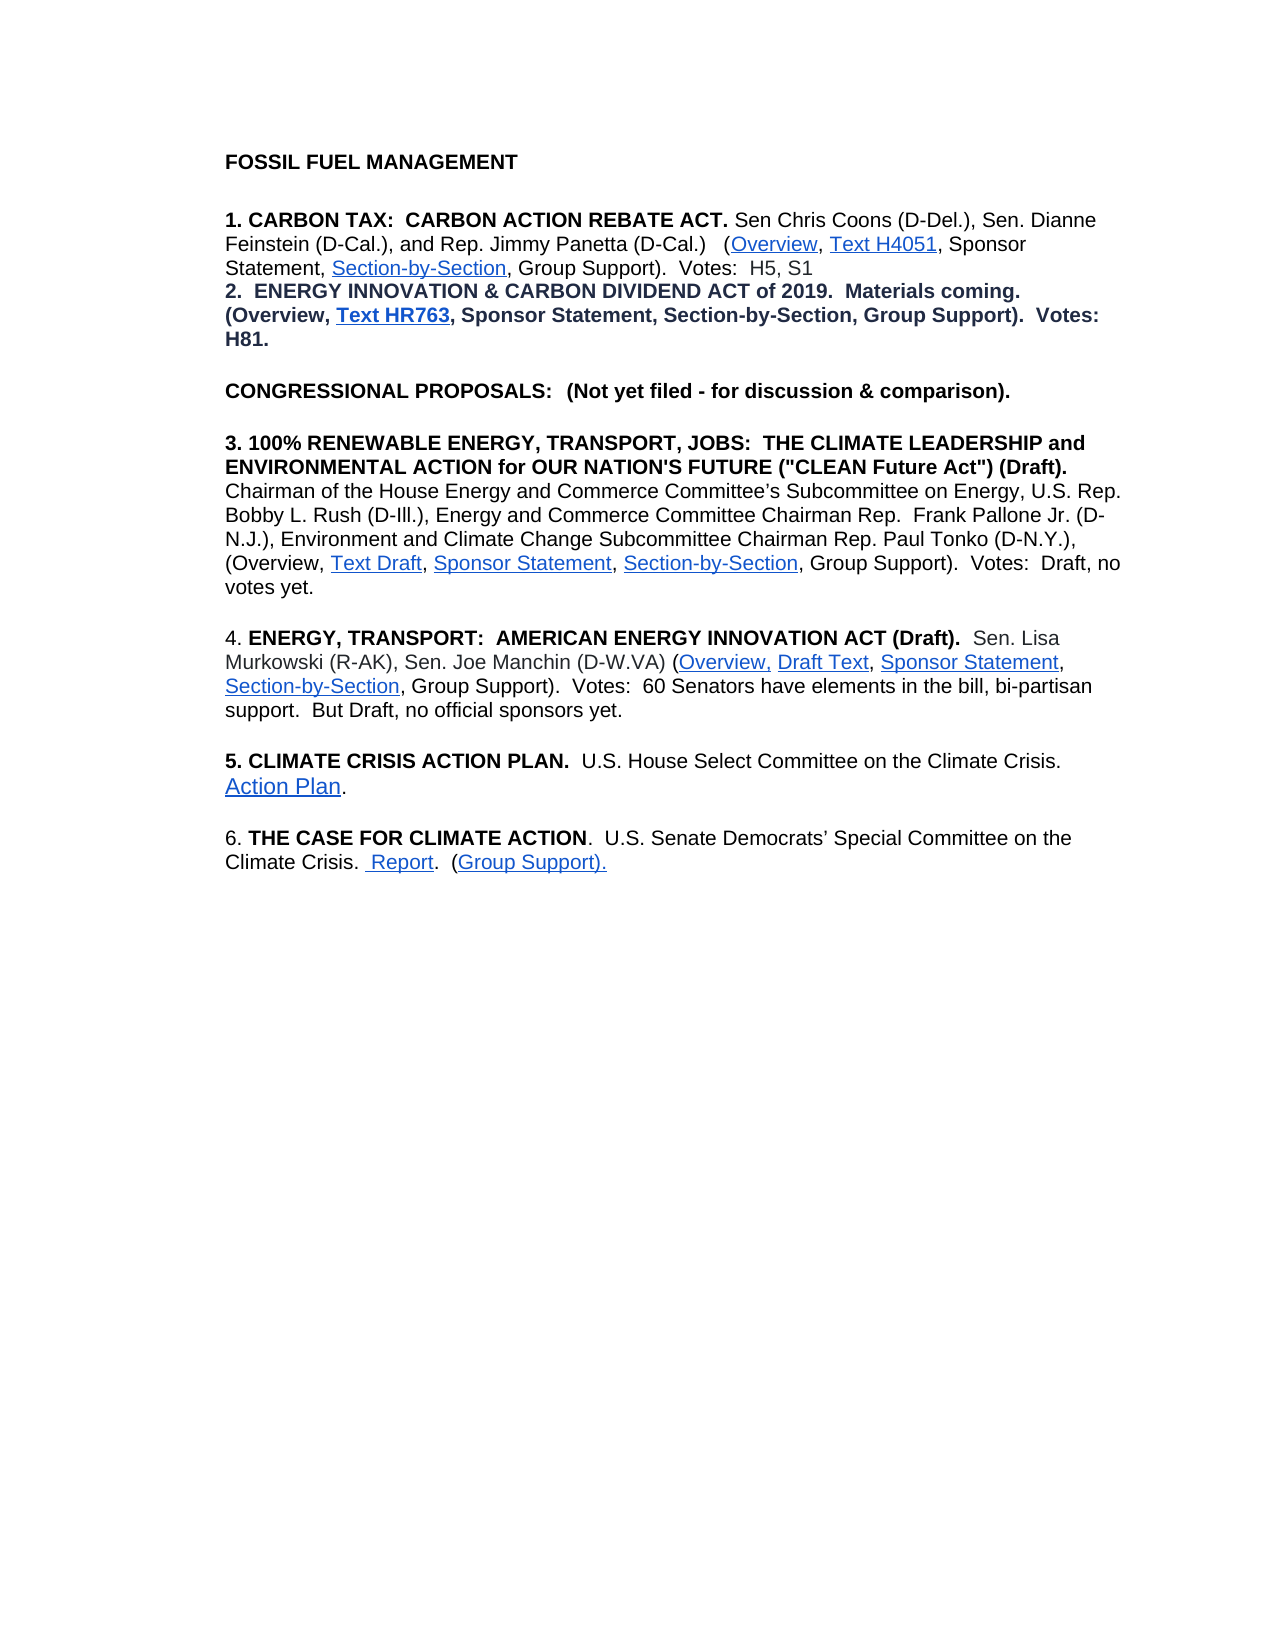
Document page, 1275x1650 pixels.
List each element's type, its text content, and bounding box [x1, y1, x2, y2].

text 3. 100% RENEWABLE ENERGY, TRANSPORT, JOBS: THE CLIMATE LEADERSHIP and ENVIRONMENTAL ACTION for OUR NATION'S FUTURE ("CLEAN Future Act") (Draft). Chairman of the House Energy and Commerce Committee’s Subcommittee on Energy, U.S. Rep. Bobby L. Rush (D-Ill.), Energy and Commerce Committee Chairman Rep. Frank Pallone Jr. (D-N.J.), Environment and Climate Change Subcommittee Chairman Rep. Paul Tonko (D-N.Y.), (Overview, Text Draft, Sponsor Statement, Section-by-Section, Group Support). Votes: Draft, no votes yet. [225, 431, 1125, 599]
text 6. THE CASE FOR CLIMATE ACTION. U.S. Senate Democrats’ Special Committee on the Climate Crisis. Report. (Group Support). [225, 826, 1125, 874]
text FOSSIL FUEL MANAGEMENT 1. CARBON TAX: CARBON ACTION REBATE ACT. Sen Chris Coons (D-Del.), Sen. Dianne Feinstein (D-Cal.), and Rep. Jimmy Panetta (D-Cal.) (Overview, Text H4051, Sponsor Statement, Section-by-Section, Group Support). Votes: H5, S1 2. ENERGY INNOVATION & CARBON DIVIDEND ACT of 2019. Materials coming. (Overview, Text HR763, Sponsor Statement, Section-by-Section, Group Support). Votes: H81. CONGRESSIONAL PROPOSALS: (Not yet filed - for discussion & comparison). [225, 150, 1125, 404]
text 4. ENERGY, TRANSPORT: AMERICAN ENERGY INNOVATION ACT (Draft). Sen. Lisa Murkowski (R-AK), Sen. Joe Manchin (D-W.VA) (Overview, Draft Text, Sponsor Statement, Section-by-Section, Group Support). Votes: 60 Senators have elements in the bill, bi-partisan support. But Draft, no official sponsors yet. [225, 626, 1125, 722]
text 5. CLIMATE CRISIS ACTION PLAN. U.S. House Select Committee on the Climate Crisis. Action Plan. [225, 749, 1125, 799]
